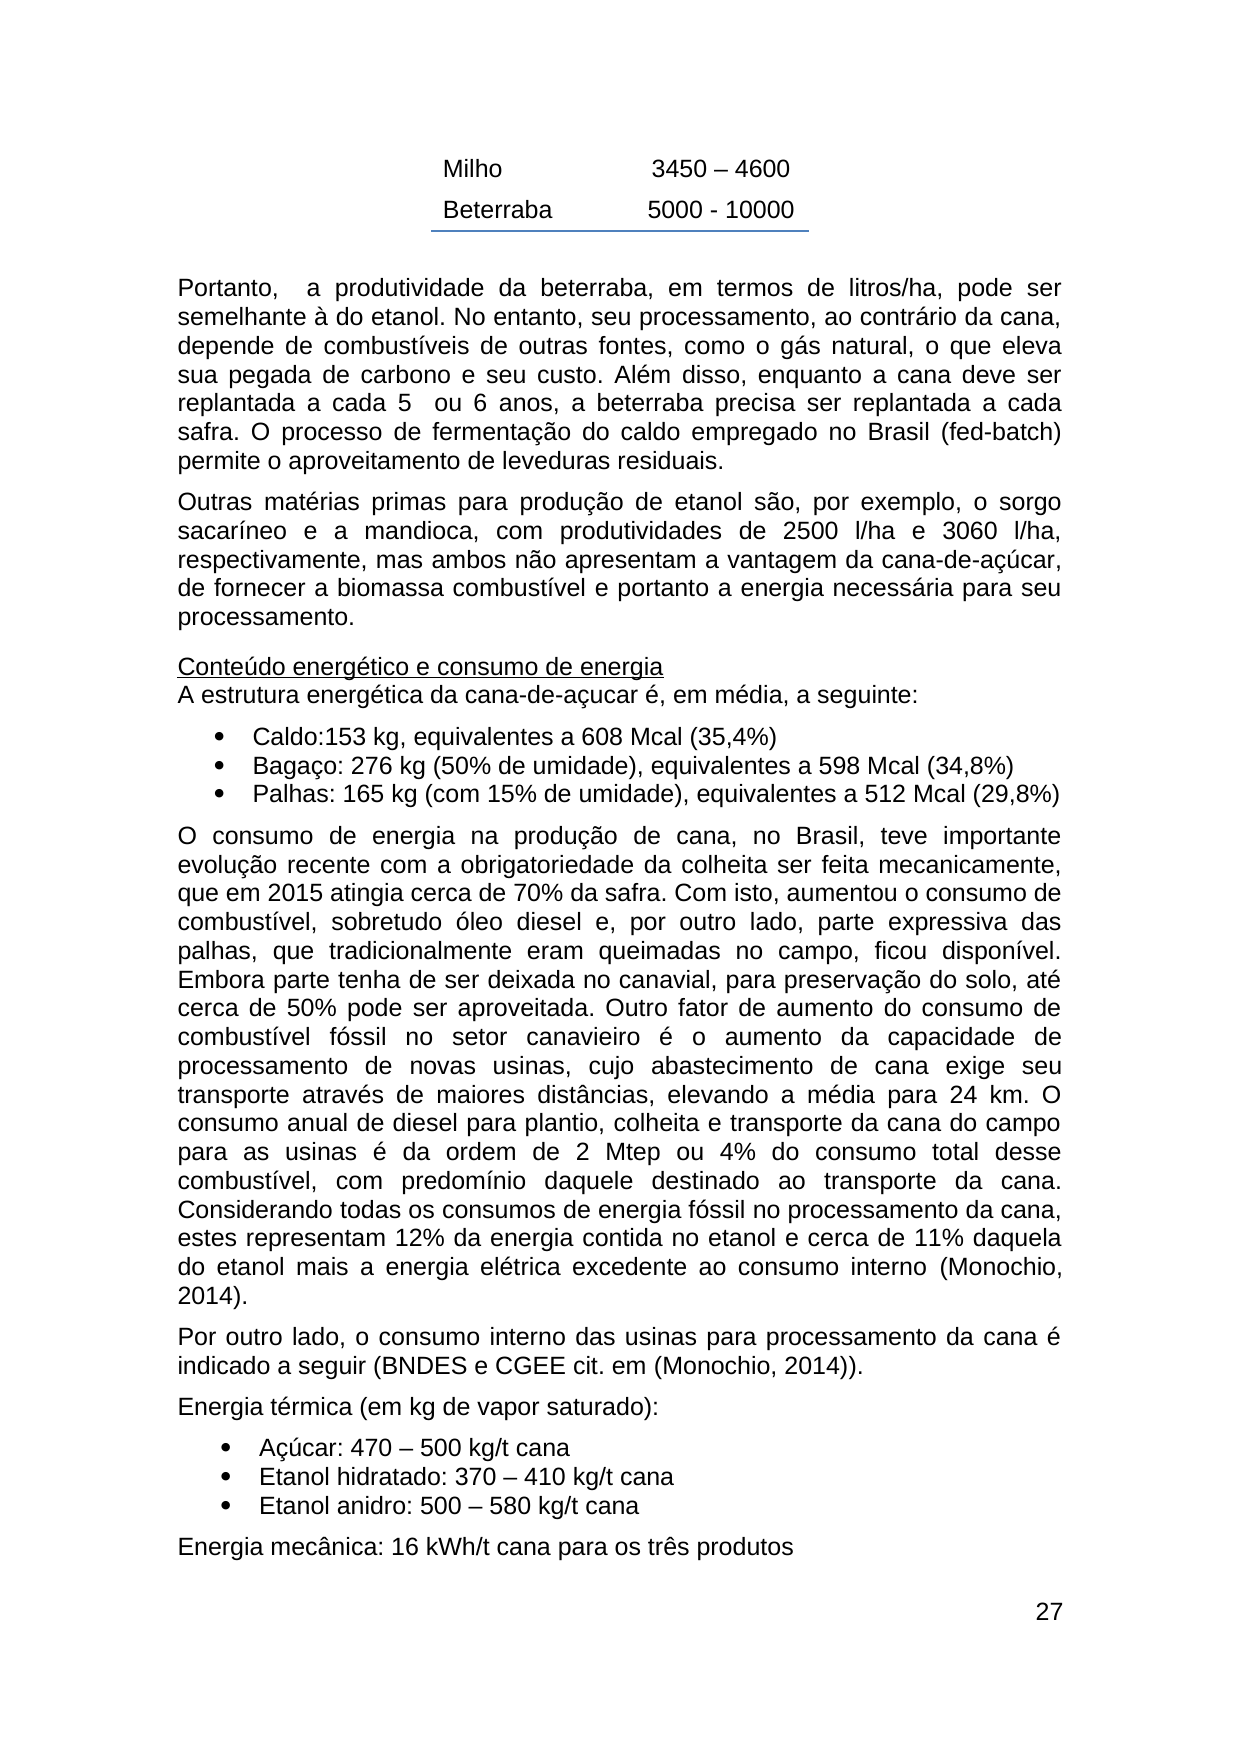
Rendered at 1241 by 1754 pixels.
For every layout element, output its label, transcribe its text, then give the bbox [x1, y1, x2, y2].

list Açúcar: 470 – 500 kg/t cana [221, 1433, 1063, 1462]
text O consumo de energia na produção de cana, no Brasil, teve importante evolução recente com a obrigatoriedade da colheita ser feita mecanicamente, que em 2015 atingia cerca de 70% da safra. Com isto, aumentou o consumo de combustível, sobretudo óleo diesel e, por outro lado, parte expressiva das palhas, que tradicionalmente eram queimadas no campo, ficou disponível. Embora parte tenha de ser deixada no canavial, para preservação do solo, até cerca de 50% pode ser aproveitada. Outro fator de aumento do consumo de combustível fóssil no setor canavieiro é o aumento da capacidade de processamento de novas usinas, cujo abastecimento de cana exige seu transporte através de maiores distâncias, elevando a média para 24 km. O consumo anual de diesel para plantio, colheita e transporte da cana do campo para as usinas é da ordem de 2 Mtep ou 4% do consumo total desse combustível, com predomínio daquele destinado ao transporte da cana. Considerando todas os consumos de energia fóssil no processamento da cana, estes representam 12% da energia contida no etanol e cerca de 11% daquela do etanol mais a energia elétrica excedente ao consumo interno . [177, 821, 1063, 1309]
list Etanol anidro: 500 – 580 kg/t cana [221, 1491, 1063, 1520]
list Bagaço: 276 kg (50% de umidade), equivalentes a 598 Mcal (34,8%) [215, 751, 1063, 779]
text Portanto, a produtividade da beterraba, em termos de litros/ha, pode ser semelhante à do etanol. No entanto, seu processamento, ao contrário da cana, depende de combustíveis de outras fontes, como o gás natural, o que eleva sua pegada de carbono e seu custo. Além disso, enquanto a cana deve ser replantada a cada 5 ou 6 anos, a beterraba precisa ser replantada a cada safra. O processo de fermentação do caldo empregado no Brasil (fed-batch) permite o aproveitamento de leveduras residuais. [177, 273, 1063, 475]
text Por outro lado, o consumo interno das usinas para processamento da cana é indicado a seguir (BNDES e CGEE cit. em ). [177, 1322, 1063, 1379]
table_cell Beterraba [431, 189, 633, 230]
text Energia mecânica: 16 kWh/t cana para os três produtos [177, 1532, 1063, 1561]
list Palhas: 165 kg (com 15% de umidade), equivalentes a 512 Mcal (29,8%) [215, 779, 1063, 808]
list Etanol hidratado: 370 – 410 kg/t cana [221, 1462, 1063, 1491]
table_cell Milho [431, 148, 633, 189]
text Energia térmica (em kg de vapor saturado): [177, 1392, 1063, 1421]
table_cell 5000 - 10000 [633, 189, 809, 230]
text Outras matérias primas para produção de etanol são, por exemplo, o sorgo sacaríneo e a mandioca, com produtividades de 2500 l/ha e 3060 l/ha, respectivamente, mas ambos não apresentam a vantagem da cana-de-açúcar, de fornecer a biomassa combustível e portanto a energia necessária para seu processamento. [177, 487, 1063, 631]
list Caldo:153 kg, equivalentes a 608 Mcal (35,4%) [215, 722, 1063, 751]
text A estrutura energética da cana-de-açucar é, em média, a seguinte: [177, 681, 1063, 709]
table_cell 3450 – 4600 [633, 148, 809, 189]
subtitle Conteúdo energético e consumo de energia [177, 652, 1063, 681]
